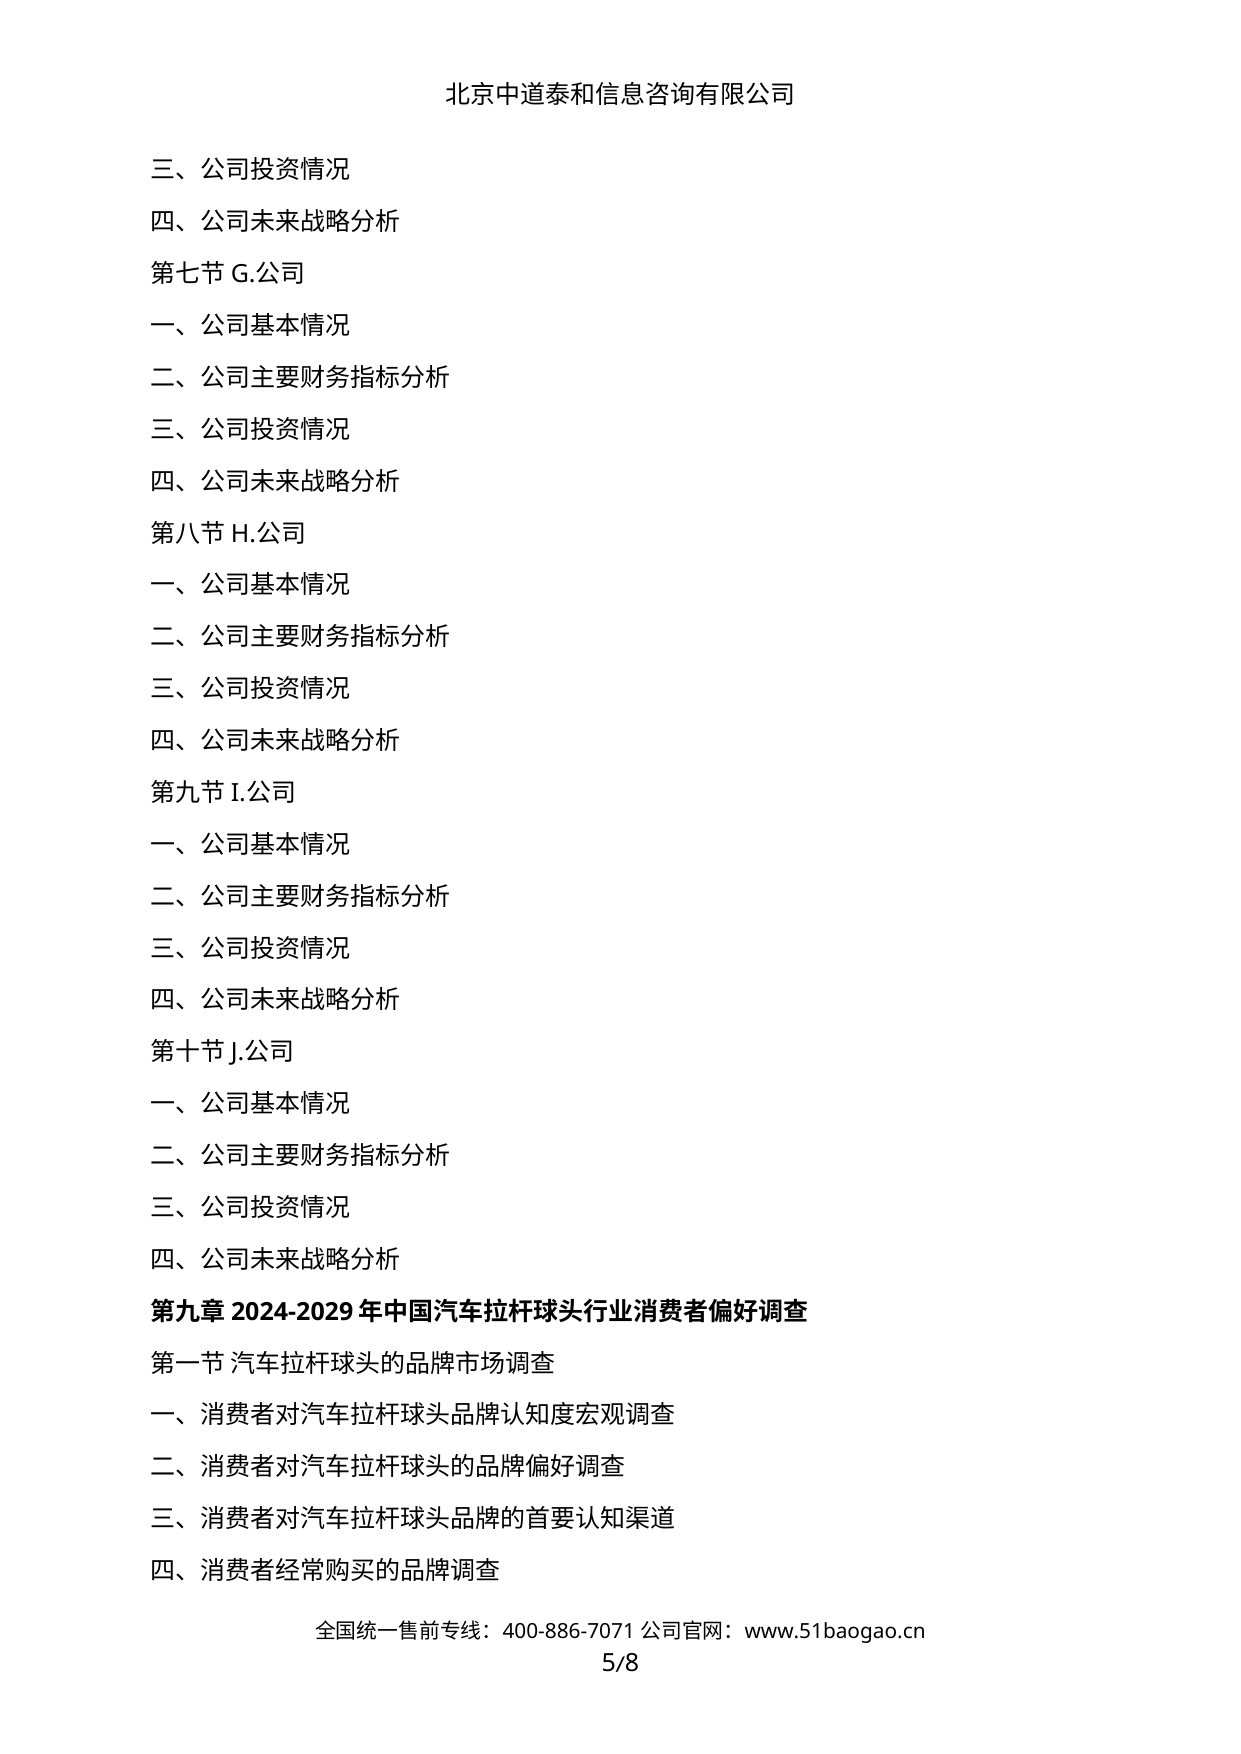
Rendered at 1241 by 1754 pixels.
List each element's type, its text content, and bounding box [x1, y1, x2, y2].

text 二、消费者对汽车拉杆球头的品牌偏好调查 [150, 1447, 1090, 1483]
text 三、公司投资情况 [150, 928, 1090, 964]
text 三、公司投资情况 [150, 669, 1090, 705]
text 三、公司投资情况 [150, 150, 1090, 186]
text 四、公司未来战略分析 [150, 980, 1090, 1016]
text 第八节 H.公司 [150, 513, 1090, 549]
text 一、公司基本情况 [150, 565, 1090, 601]
text 第十节 J.公司 [150, 1032, 1090, 1068]
text 二、公司主要财务指标分析 [150, 876, 1090, 912]
text 第九章 2024-2029年中国汽车拉杆球头行业消费者偏好调查 [150, 1291, 1090, 1327]
text 三、公司投资情况 [150, 1187, 1090, 1224]
text 四、公司未来战略分析 [150, 721, 1090, 757]
text 一、消费者对汽车拉杆球头品牌认知度宏观调查 [150, 1395, 1090, 1431]
text 第九节 I.公司 [150, 772, 1090, 809]
text 第七节 G.公司 [150, 254, 1090, 290]
text 第一节 汽车拉杆球头的品牌市场调查 [150, 1343, 1090, 1379]
text 二、公司主要财务指标分析 [150, 357, 1090, 394]
text 一、公司基本情况 [150, 306, 1090, 342]
text 四、公司未来战略分析 [150, 461, 1090, 497]
text 一、公司基本情况 [150, 824, 1090, 861]
text 一、公司基本情况 [150, 1084, 1090, 1120]
text 三、公司投资情况 [150, 409, 1090, 446]
text 四、公司未来战略分析 [150, 202, 1090, 238]
text 二、公司主要财务指标分析 [150, 1136, 1090, 1172]
text 二、公司主要财务指标分析 [150, 617, 1090, 653]
text 四、消费者经常购买的品牌调查 [150, 1551, 1090, 1587]
text 三、消费者对汽车拉杆球头品牌的首要认知渠道 [150, 1499, 1090, 1535]
text 四、公司未来战略分析 [150, 1239, 1090, 1276]
